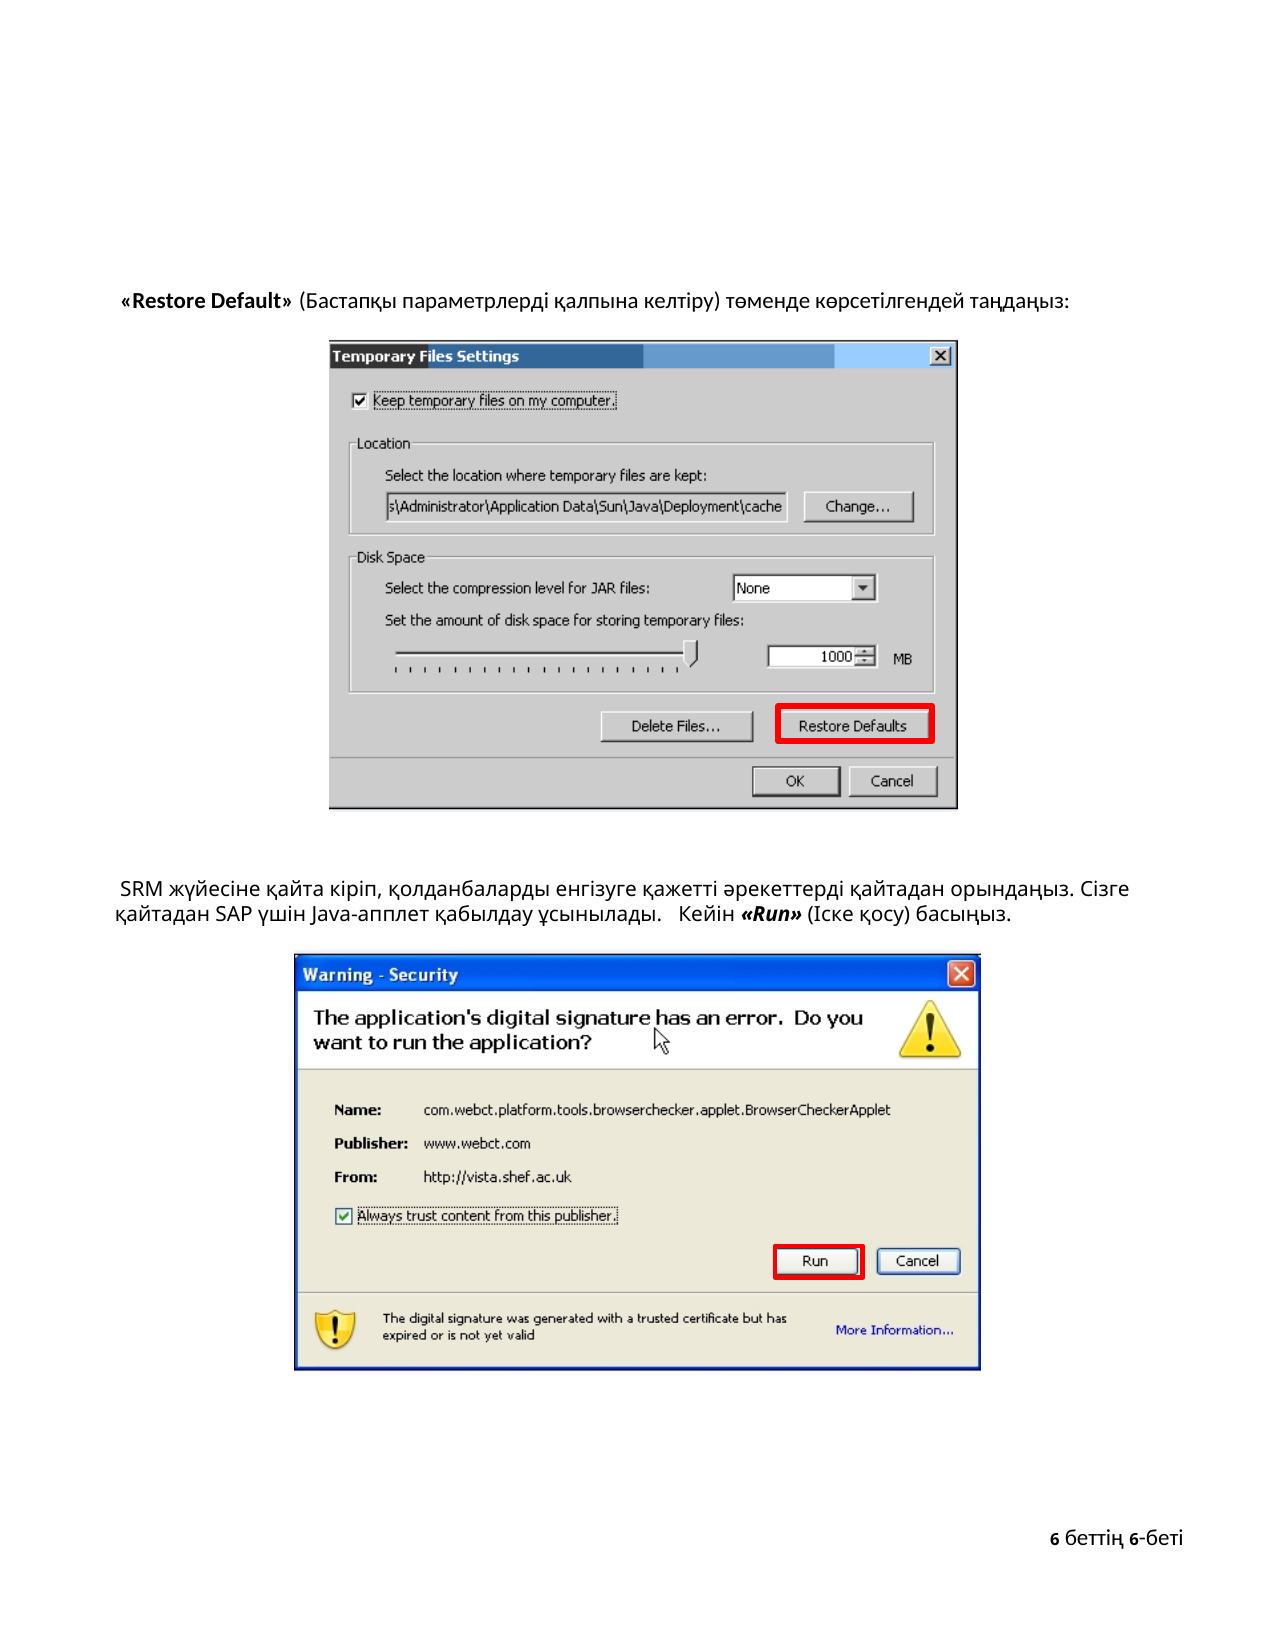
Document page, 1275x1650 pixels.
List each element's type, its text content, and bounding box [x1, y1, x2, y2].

text «Restore Default» (Бастапқы параметрлерді қалпына келтіру) төменде көрсетілгендей таңдаңыз: [114, 289, 1183, 314]
picture [294, 950, 981, 1372]
text SRM жүйесіне қайта кіріп, қолданбаларды енгізуге қажетті әрекеттерді қайтадан орындаңыз. Сізге қайтадан SAP үшін Java-апплет қабылдау ұсынылады. Кейін «Run» (Іске қосу) басыңыз. [114, 876, 1133, 927]
picture [329, 339, 958, 812]
